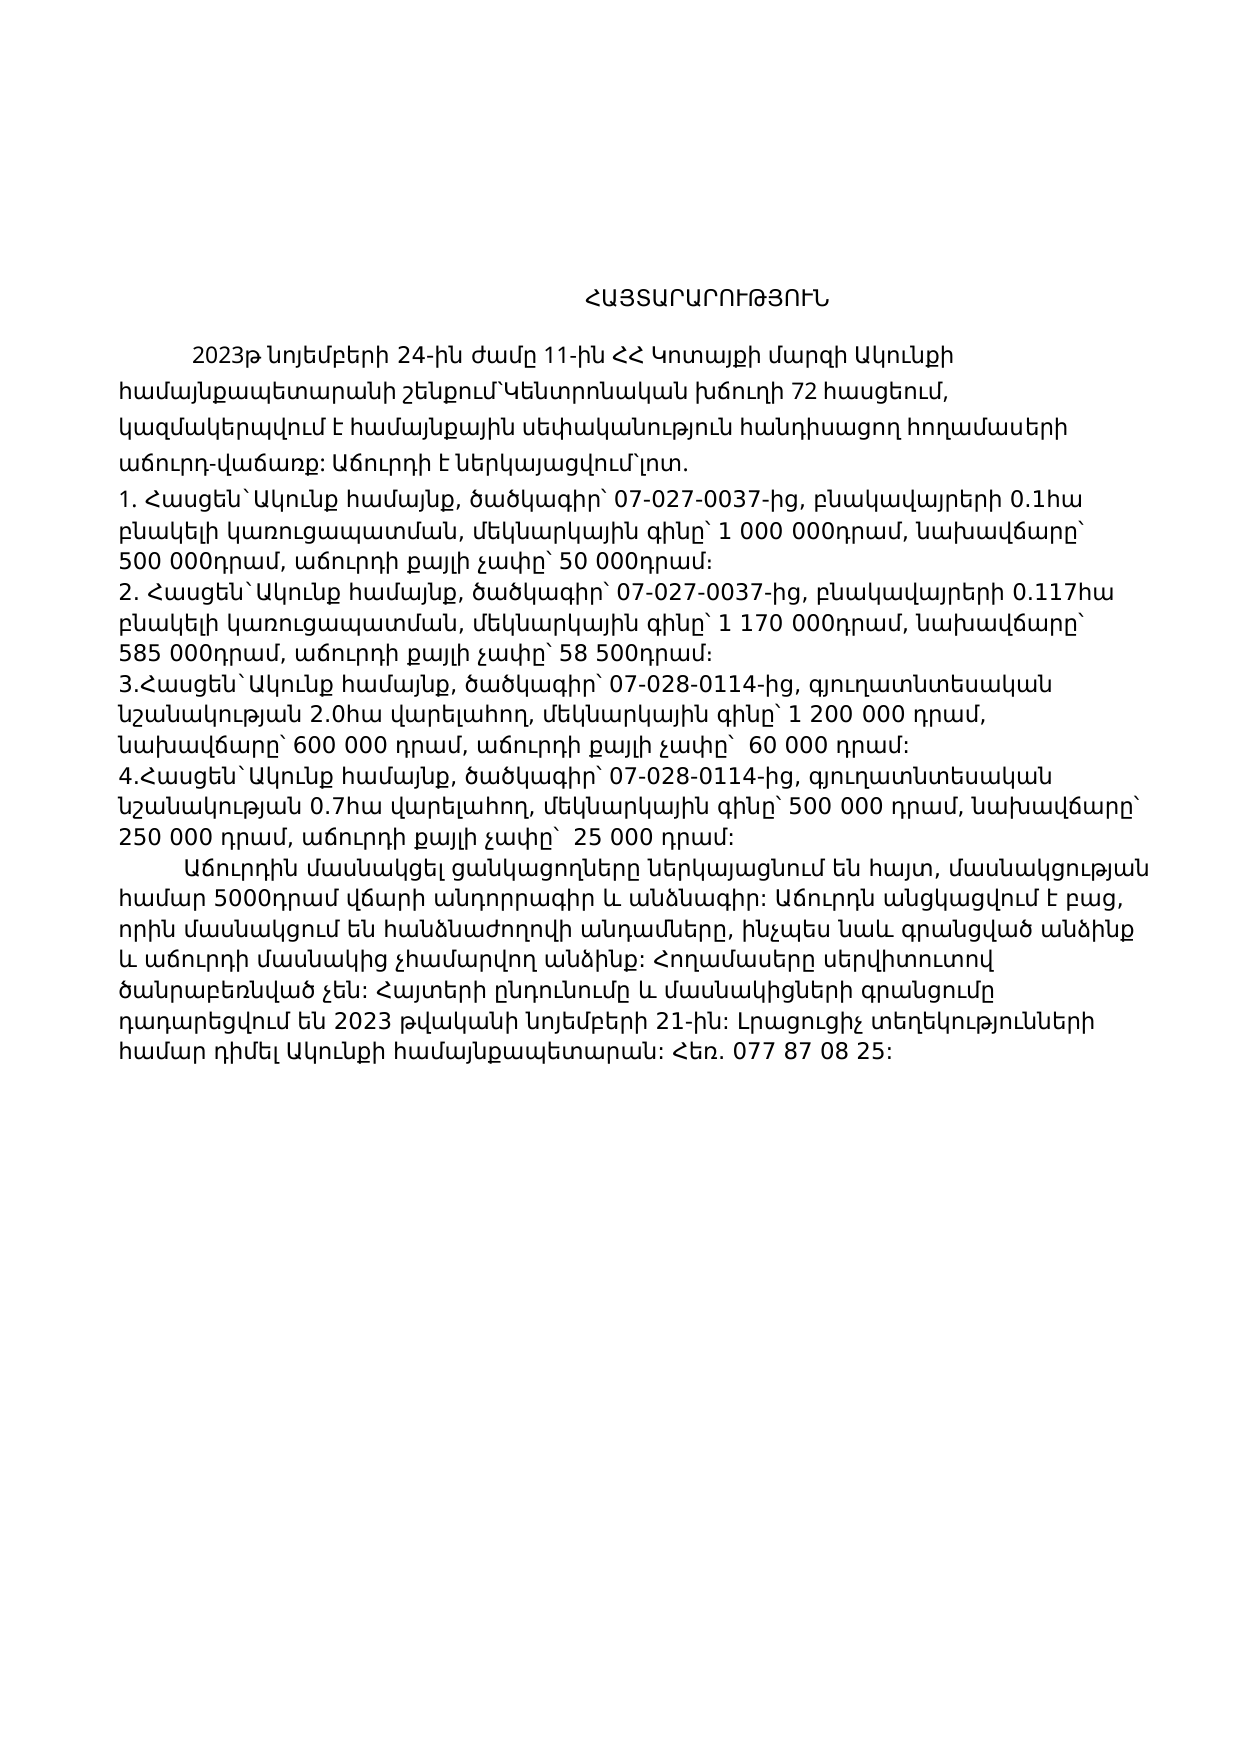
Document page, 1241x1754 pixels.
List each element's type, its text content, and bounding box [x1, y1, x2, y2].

text 2023թ նոյեմբերի 24-ին ժամը 11-ին ՀՀ Կոտայքի մարզի Ակունքի համայնքապետարանի շենքում`Կենտրոնական խճուղի 72 հասցեում, կազմակերպվում է համայնքային սեփականություն հանդիսացող հողամասերի աճուրդ-վաճառք: Աճուրդի է ներկայացվում`լոտ. 1. Հասցեն`Ակունք համայնք, ծածկագիր՝ 07-027-0037-ից, բնակավայրերի 0.1հա բնակելի կառուցապատման, մեկնարկային գինը՝ 1 000 000դրամ, նախավճարը՝ 500 000դրամ, աճուրդի քայլի չափը՝ 50 000դրամ։ 2. Հասցեն`Ակունք համայնք, ծածկագիր՝ 07-027-0037-ից, բնակավայրերի 0.117հա բնակելի կառուցապատման, մեկնարկային գինը՝ 1 170 000դրամ, նախավճարը՝ 585 000դրամ, աճուրդի քայլի չափը՝ 58 500դրամ։ 3.Հասցեն`Ակունք համայնք, ծածկագիր՝ 07-028-0114-ից, գյուղատնտեսական նշանակության 2.0հա վարելահող, մեկնարկային գինը՝ 1 200 000 դրամ, նախավճարը՝ 600 000 դրամ, աճուրդի քայլի չափը՝ 60 000 դրամ: 4.Հասցեն`Ակունք համայնք, ծածկագիր՝ 07-028-0114-ից, գյուղատնտեսական նշանակության 0.7հա վարելահող, մեկնարկային գինը՝ 500 000 դրամ, նախավճարը՝ 250 000 դրամ, աճուրդի քայլի չափը՝ 25 000 դրամ: Աճուրդին մասնակցել ցանկացողները ներկայացնում են հայտ, մասնակցության համար 5000դրամ վճարի անդորրագիր և անձնագիր: Աճուրդն անցկացվում է բաց, որին մասնակցում են հանձնաժողովի անդամները, ինչպես նաև գրանցված անձինք և աճուրդի մասնակից չհամարվող անձինք: Հողամասերը սերվիտուտով ծանրաբեռնված չեն: Հայտերի ընդունումը և մասնակիցների գրանցումը դադարեցվում են 2023 թվականի նոյեմբերի 21-ին: Լրացուցիչ տեղեկությունների համար դիմել Ակունքի համայնքապետարան: Հեռ. 077 87 08 25: [118, 339, 1152, 1065]
text ՀԱՅՏԱՐԱՐՈՒԹՅՈՒՆ [118, 282, 1152, 313]
